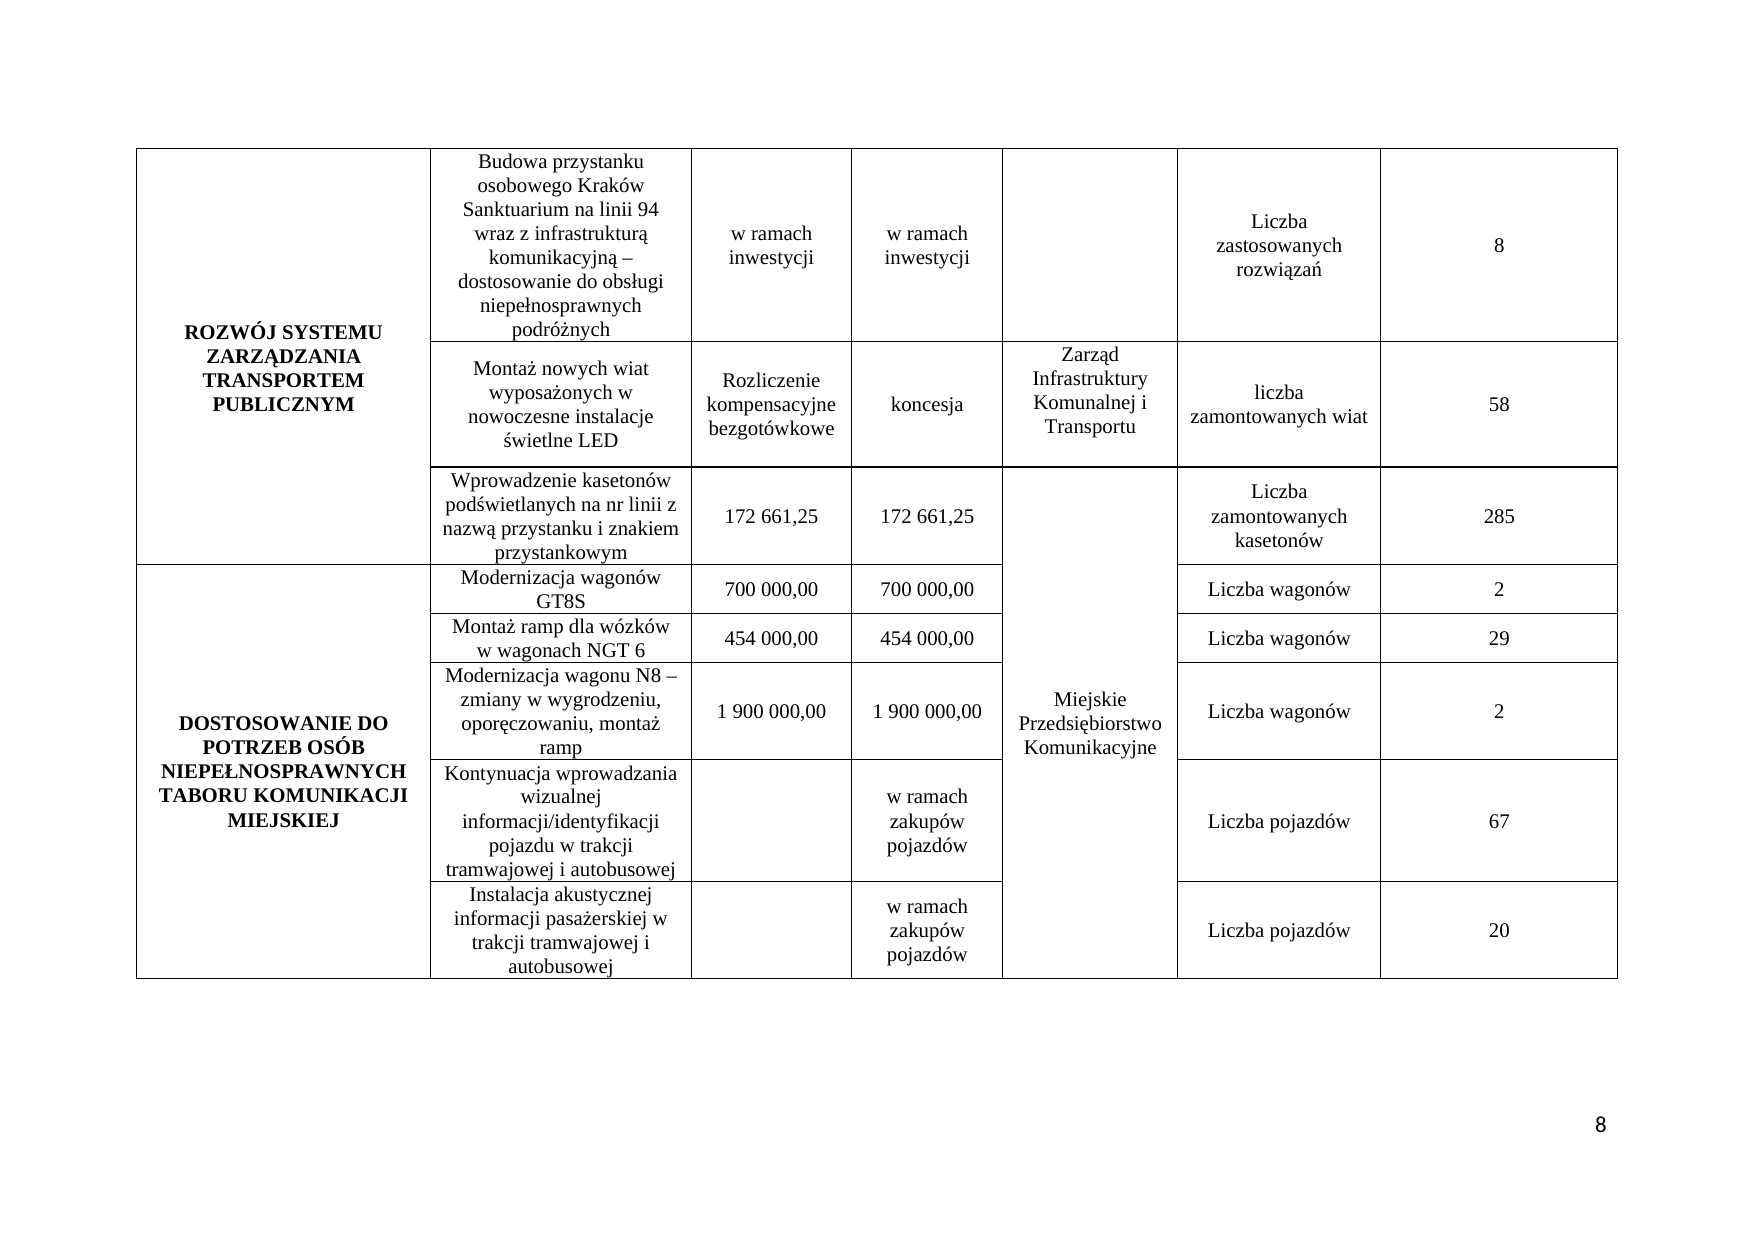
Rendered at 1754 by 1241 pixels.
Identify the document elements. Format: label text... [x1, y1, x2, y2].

table_cell Instalacja akustycznej informacji pasażerskiej w trakcji tramwajowej i autobusowej [431, 882, 691, 978]
table_cell 20 [1381, 882, 1617, 978]
table_cell Liczba pojazdów [1178, 882, 1380, 978]
table_cell Wprowadzenie kasetonów podświetlanych na nr linii z nazwą przystanku i znakiem przystankowym [431, 468, 691, 564]
table_cell 172 661,25 [692, 468, 851, 564]
table_cell Kontynuacja wprowadzania wizualnej informacji/identyfikacji pojazdu w trakcji tramwajowej i autobusowej [431, 760, 691, 881]
table_cell Montaż ramp dla wózków w wagonach NGT 6 [431, 614, 691, 662]
table_cell 58 [1381, 342, 1617, 466]
table_cell Modernizacja wagonu N8 – zmiany w wygrodzeniu, oporęczowaniu, montaż ramp [431, 663, 691, 759]
table_cell 700 000,00 [692, 565, 851, 613]
table_cell 285 [1381, 468, 1617, 564]
table_cell Zarząd Infrastruktury Komunalnej i Transportu [1003, 342, 1177, 466]
table_cell w ramach inwestycji [852, 149, 1002, 341]
table_cell 700 000,00 [852, 565, 1002, 613]
table_cell w ramach zakupów pojazdów [852, 760, 1002, 881]
table_cell koncesja [852, 342, 1002, 466]
table_cell Budowa przystanku osobowego Kraków Sanktuarium na linii 94 wraz z infrastrukturą komunikacyjną – dostosowanie do obsługi niepełnosprawnych podróżnych [431, 149, 691, 341]
table_cell liczba zamontowanych wiat [1178, 342, 1380, 466]
table_cell w ramach zakupów pojazdów [852, 882, 1002, 978]
table_cell w ramach inwestycji [692, 149, 851, 341]
table_cell 1 900 000,00 [692, 663, 851, 759]
table_cell 454 000,00 [692, 614, 851, 662]
table_cell [1003, 149, 1177, 341]
table_cell Rozliczenie kompensacyjne bezgotówkowe [692, 342, 851, 466]
table_cell Miejskie Przedsiębiorstwo Komunikacyjne [1003, 468, 1177, 978]
table_cell Montaż nowych wiat wyposażonych w nowoczesne instalacje świetlne LED [431, 342, 691, 466]
table_cell ROZWÓJ SYSTEMU ZARZĄDZANIA TRANSPORTEM PUBLICZNYM [137, 149, 430, 564]
table_cell 29 [1381, 614, 1617, 662]
table_cell 172 661,25 [852, 468, 1002, 564]
table_cell [692, 760, 851, 881]
table_cell DOSTOSOWANIE DO POTRZEB OSÓB NIEPEŁNOSPRAWNYCH TABORU KOMUNIKACJI MIEJSKIEJ [137, 565, 430, 978]
table_cell 454 000,00 [852, 614, 1002, 662]
table_cell Liczba zamontowanych kasetonów [1178, 468, 1380, 564]
table_cell 2 [1381, 565, 1617, 613]
table_cell Liczba wagonów [1178, 565, 1380, 613]
table_cell Liczba zastosowanych rozwiązań [1178, 149, 1380, 341]
table_cell Liczba wagonów [1178, 614, 1380, 662]
table_cell Liczba pojazdów [1178, 760, 1380, 881]
table_cell 8 [1381, 149, 1617, 341]
table_cell 1 900 000,00 [852, 663, 1002, 759]
table_cell Liczba wagonów [1178, 663, 1380, 759]
table_cell [692, 882, 851, 978]
table_cell 67 [1381, 760, 1617, 881]
table_cell 2 [1381, 663, 1617, 759]
table_cell Modernizacja wagonów GT8S [431, 565, 691, 613]
